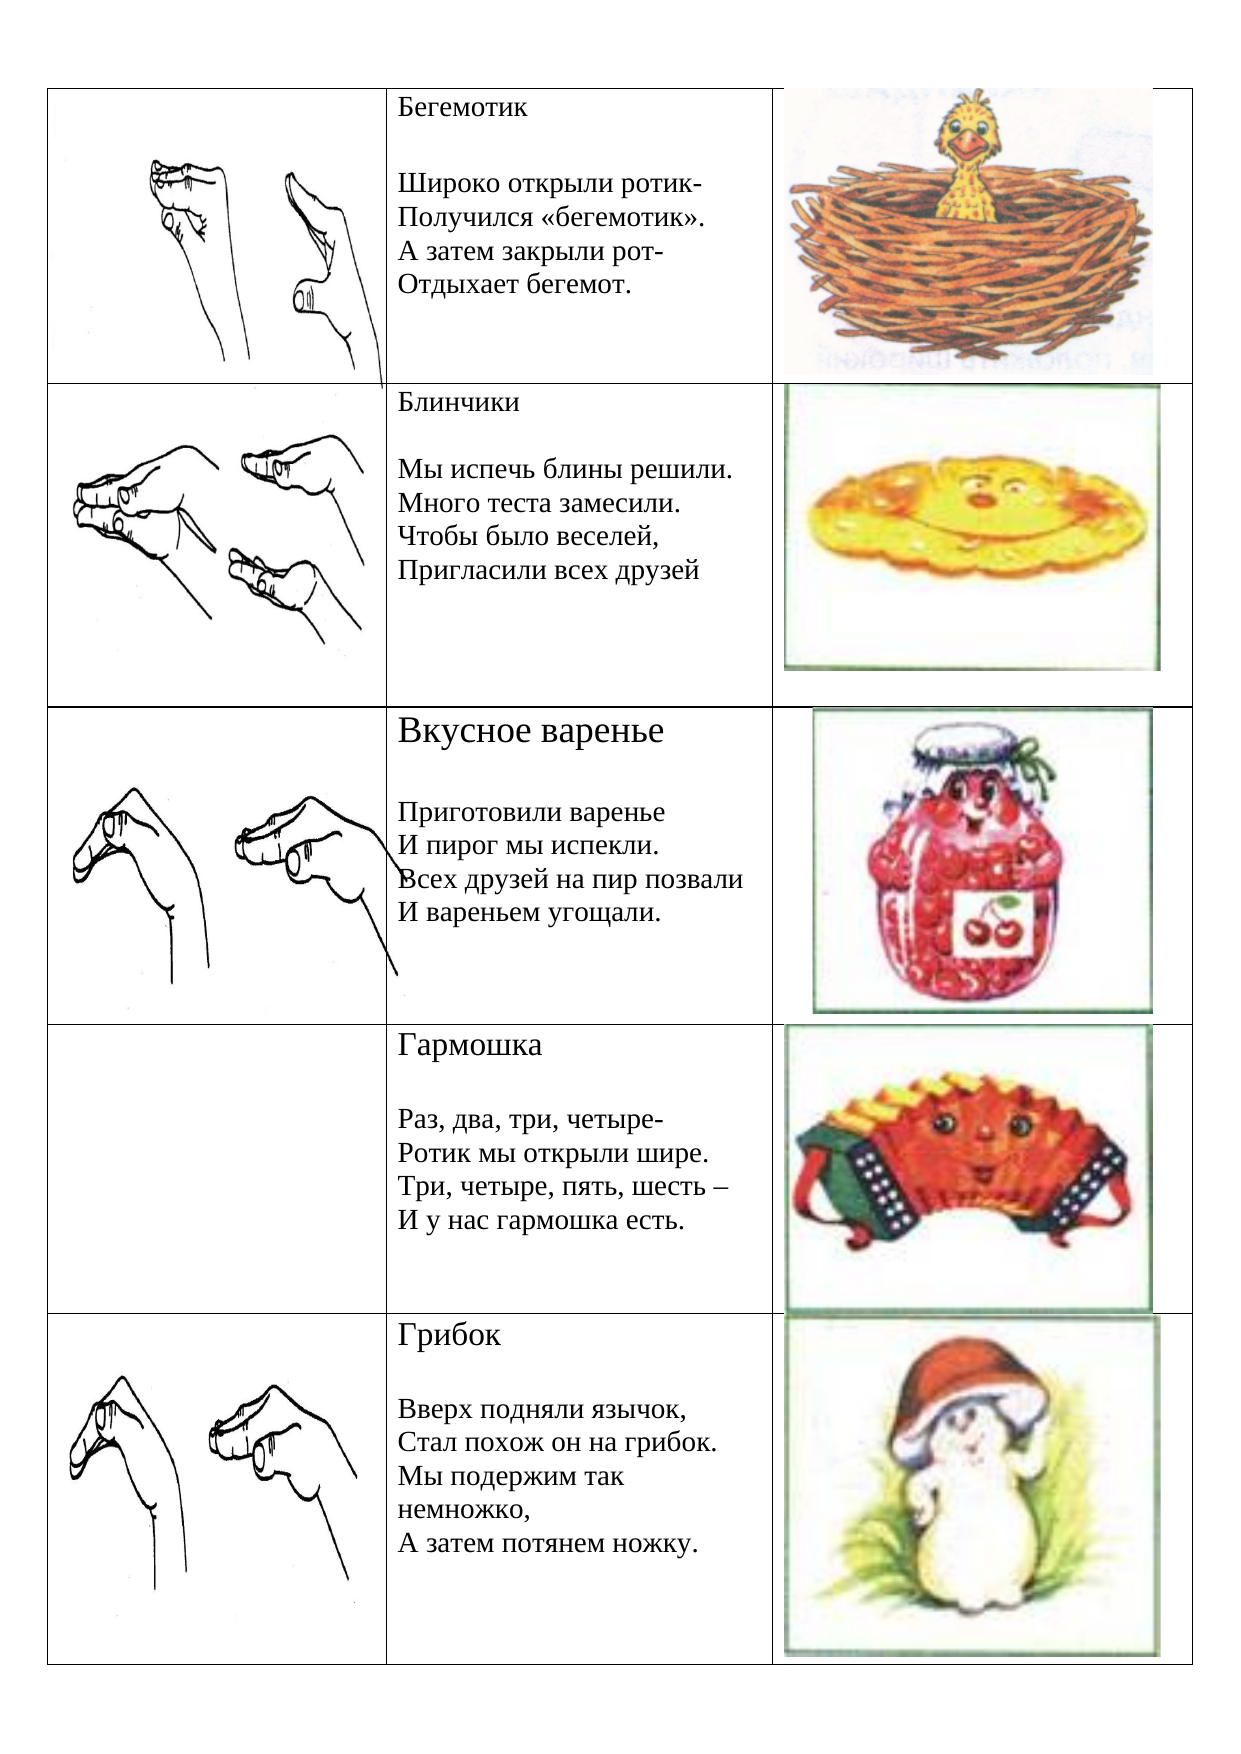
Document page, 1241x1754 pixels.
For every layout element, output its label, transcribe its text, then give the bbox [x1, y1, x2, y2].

table_cell [773, 1314, 1192, 1664]
table_header [773, 89, 1192, 383]
table_header [48, 89, 386, 383]
table_cell Блинчики Мы испечь блины решили. Много теста замесили. Чтобы было веселей, Пригласили всех друзей [387, 384, 772, 706]
table_cell [48, 384, 386, 706]
table_cell Грибок Вверх подняли язычок, Стал похож он на грибок. Мы подержим так немножко, А затем потянем ножку. [387, 1314, 772, 1664]
table_cell [1153, 1025, 1192, 1313]
table_cell [773, 384, 1192, 706]
picture [784, 384, 1161, 671]
picture [812, 707, 1153, 1014]
table_header Бегемотик Широко открыли ротик- Получился «бегемотик». А затем закрыли рот- Отдыхает бегемот. [387, 89, 772, 383]
picture [784, 1024, 1161, 1657]
table_cell [48, 708, 386, 1024]
table_cell [48, 1314, 386, 1664]
table_cell [773, 1025, 784, 1313]
table_cell [773, 708, 1192, 1024]
table_cell Гармошка Раз, два, три, четыре- Ротик мы открыли шире. Три, четыре, пять, шесть – И у нас гармошка есть. [387, 1025, 772, 1313]
picture [784, 88, 1153, 375]
table_cell Вкусное варенье Приготовили варенье И пирог мы испекли. Всех друзей на пир позвали И вареньем угощали. [387, 708, 772, 1024]
table_cell [48, 1025, 386, 1313]
